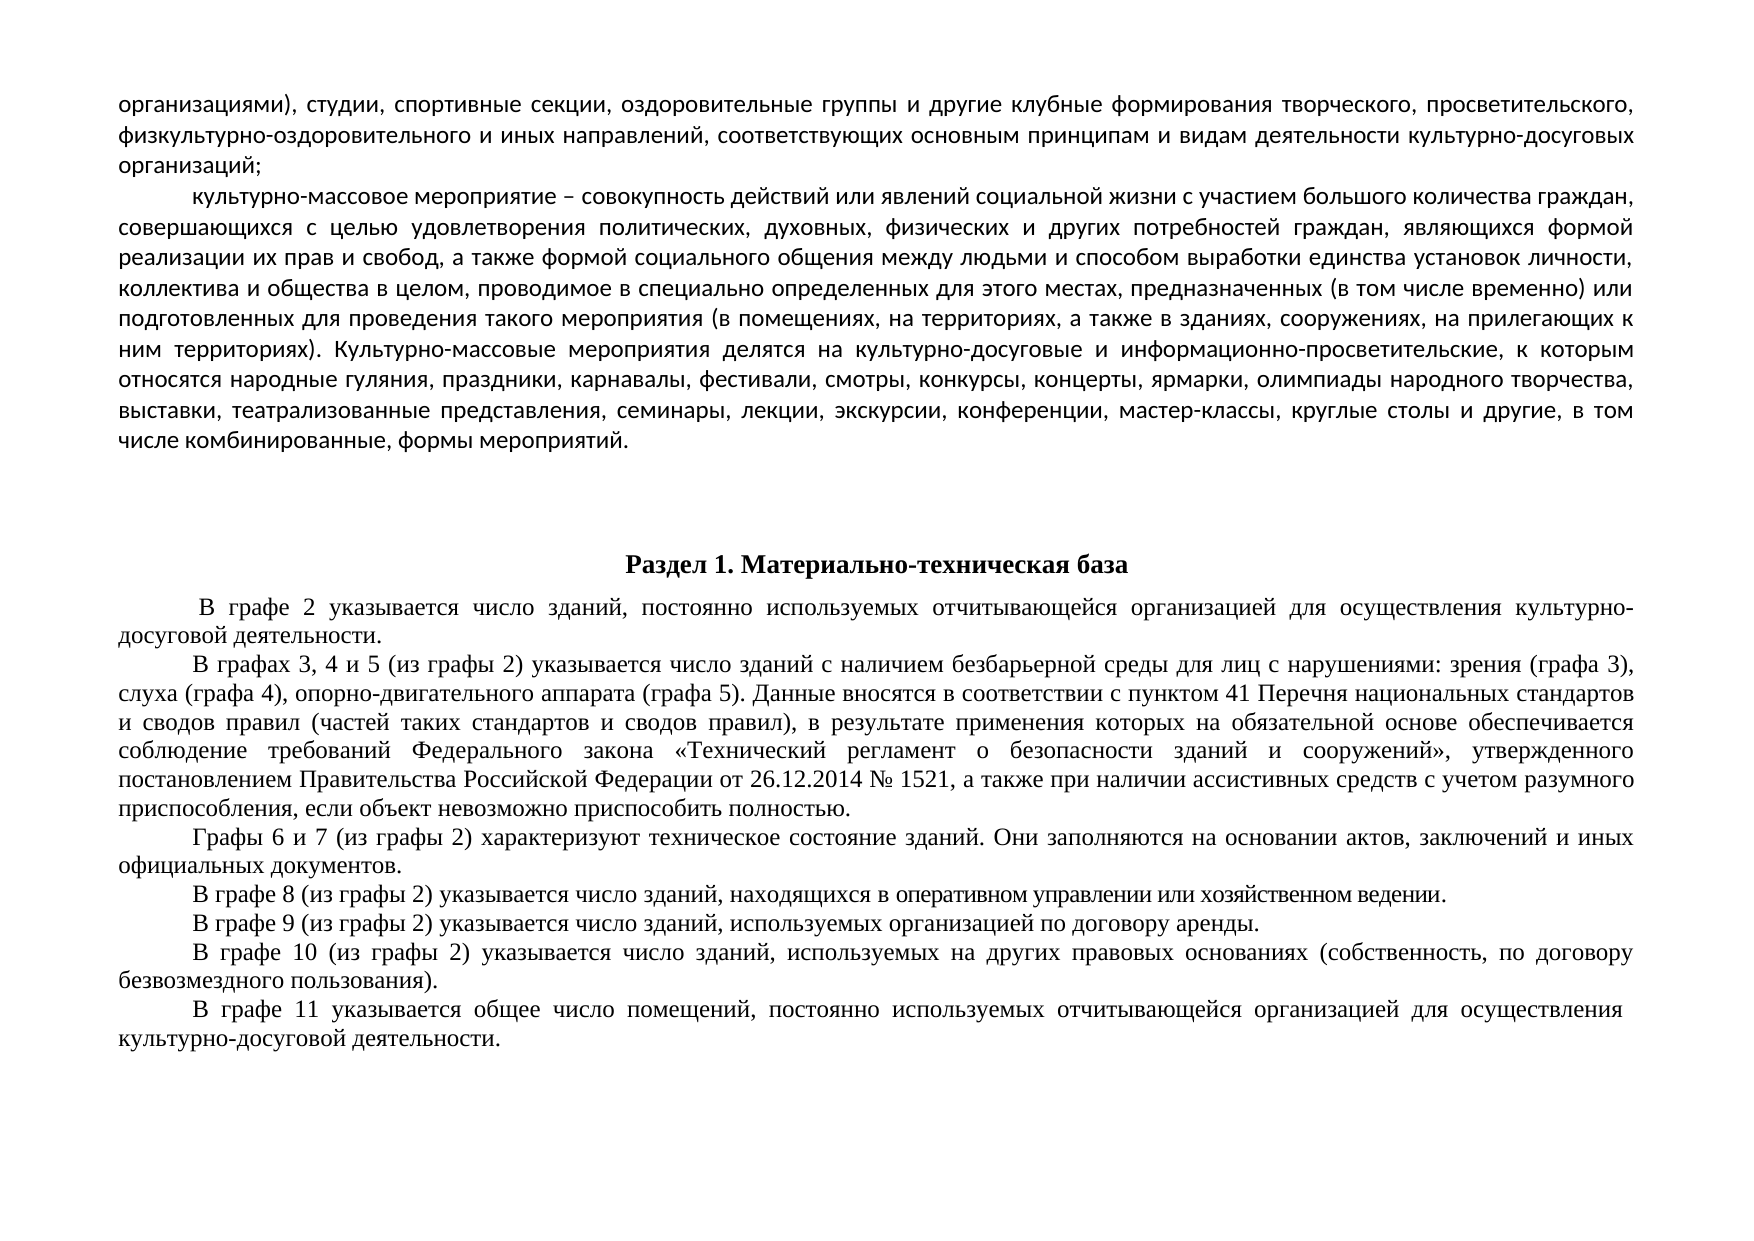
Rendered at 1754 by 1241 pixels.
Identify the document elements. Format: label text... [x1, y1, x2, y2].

text В графе 8 (из графы 2) указывается число зданий, находящихся в оперативном управлении или хозяйственном ведении. [118, 879, 1636, 908]
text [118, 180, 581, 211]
text В графе 2 указывается число зданий, постоянно используемых отчитывающейся организацией для осуществления культурно-досуговой деятельности. [118, 592, 1636, 649]
text В графе 9 (из графы 2) указывается число зданий, используемых организацией по договору аренды. [118, 908, 1636, 937]
text Графы 6 и 7 (из графы 2) характеризуют техническое состояние зданий. Они заполняются на основании актов, заключений и иных официальных документов. [118, 822, 1636, 879]
text Раздел 1. Материально-техническая база [118, 548, 1636, 579]
text В графе 11 указывается общее число помещений, постоянно используемых отчитывающейся организацией для осуществления культурно-досуговой деятельности. [118, 994, 1636, 1052]
text В графах 3, 4 и 5 (из графы 2) указывается число зданий с наличием безбарьерной среды для лиц с нарушениями: зрения (графа 3), слуха (графа 4), опорно-двигательного аппарата (графа 5). Данные вносятся в соответствии с пунктом 41 Перечня национальных стандартов и сводов правил (частей таких стандартов и сводов правил), в результате применения которых на обязательной основе обеспечивается соблюдение требований Федерального закона «Технический регламент о безопасности зданий и сооружений», утвержденного постановлением Правительства Российской Федерации от 26.12.2014 № 1521, а также при наличии ассистивных средств с учетом разумного приспособления, если объект невозможно приспособить полностью. [118, 649, 1636, 822]
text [118, 88, 1636, 180]
text В графе 10 (из графы 2) указывается число зданий, используемых на других правовых основаниях (собственность, по договору безвозмездного пользования). [118, 937, 1636, 994]
text культурно-массовое мероприятие ‒ совокупность действий или явлений социальной жизни с участием большого количества граждан, совершающихся с целью удовлетворения политических, духовных, физических и других потребностей граждан, являющихся формой реализации их прав и свобод, а также формой социального общения между людьми и способом выработки единства установок личности, коллектива и общества в целом, проводимое в специально определенных для этого местах, предназначенных (в том числе временно) или подготовленных для проведения такого мероприятия (в помещениях, на территориях, а также в зданиях, сооружениях, на прилегающих к ним территориях). Культурно-массовые мероприятия делятся на культурно-досуговые и информационно-просветительские, к которым относятся народные гуляния, праздники, карнавалы, фестивали, смотры, конкурсы, концерты, ярмарки, олимпиады народного творчества, выставки, театрализованные представления, семинары, лекции, экскурсии, конференции, мастер-классы, круглые столы и другие, в том числе комбинированные, формы мероприятий. [118, 363, 1636, 455]
